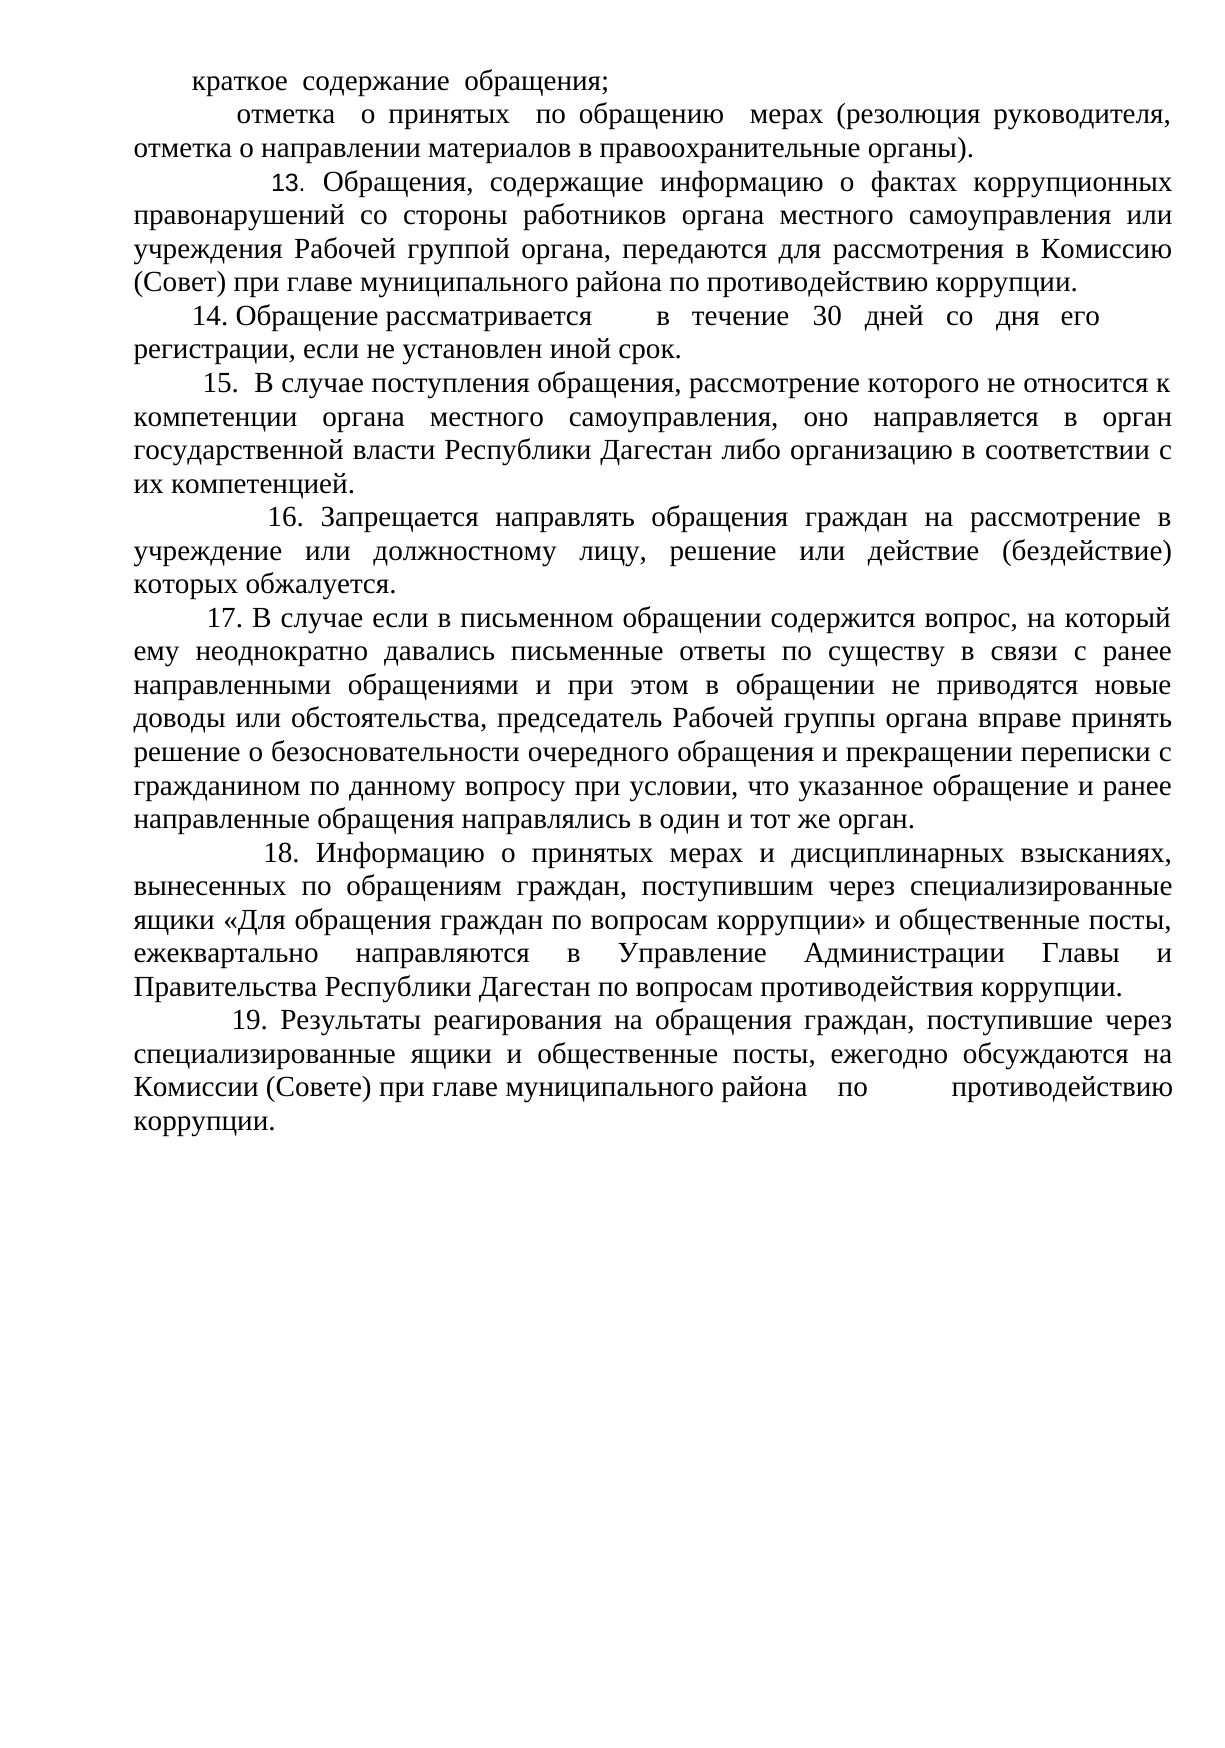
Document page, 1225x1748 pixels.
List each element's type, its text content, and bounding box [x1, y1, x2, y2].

text 19. Результаты реагирования на обращения граждан, поступившие через специализированные ящики и общественные посты, ежегодно обсуждаются на Комиссии (Совете) при главе муниципального района по противодействию коррупции. [133, 1002, 1173, 1137]
text 14. Обращение рассматривается в течение 30 дней со дня его регистрации, если не установлен иной срок. [133, 298, 1173, 365]
text 15. В случае поступления обращения, рассмотрение которого не относится к компетенции органа местного самоуправления, оно направляется в орган государственной власти Республики Дагестан либо организацию в соответствии с их компетенцией. [133, 365, 1173, 499]
text 13. Обращения, содержащие информацию о фактах коррупционных правонарушений со стороны работников органа местного самоуправления или учреждения Рабочей группой органа, передаются для рассмотрения в Комиссию (Совет) при главе муниципального района по противодействию коррупции. [133, 164, 1173, 298]
text краткое содержание обращения; [133, 63, 1173, 97]
text 18. Информацию о принятых мерах и дисциплинарных взысканиях, вынесенных по обращениям граждан, поступившим через специализированные ящики «Для обращения граждан по вопросам коррупции» и общественные посты, ежеквартально направляются в Управление Администрации Главы и Правительства Республики Дагестан по вопросам противодействия коррупции. [133, 835, 1173, 1002]
text отметка о принятых по обращению мерах (резолюция руководителя, отметка о направлении материалов в правоохранительные органы). [133, 97, 1173, 164]
text 16. Запрещается направлять обращения граждан на рассмотрение в учреждение или должностному лицу, решение или действие (бездействие) которых обжалуется. [133, 499, 1173, 600]
text 17. В случае если в письменном обращении содержится вопрос, на который ему неоднократно давались письменные ответы по существу в связи с ранее направленными обращениями и при этом в обращении не приводятся новые доводы или обстоятельства, председатель Рабочей группы органа вправе принять решение о безосновательности очередного обращения и прекращении переписки с гражданином по данному вопросу при условии, что указанное обращение и ранее направленные обращения направлялись в один и тот же орган. [133, 600, 1173, 835]
